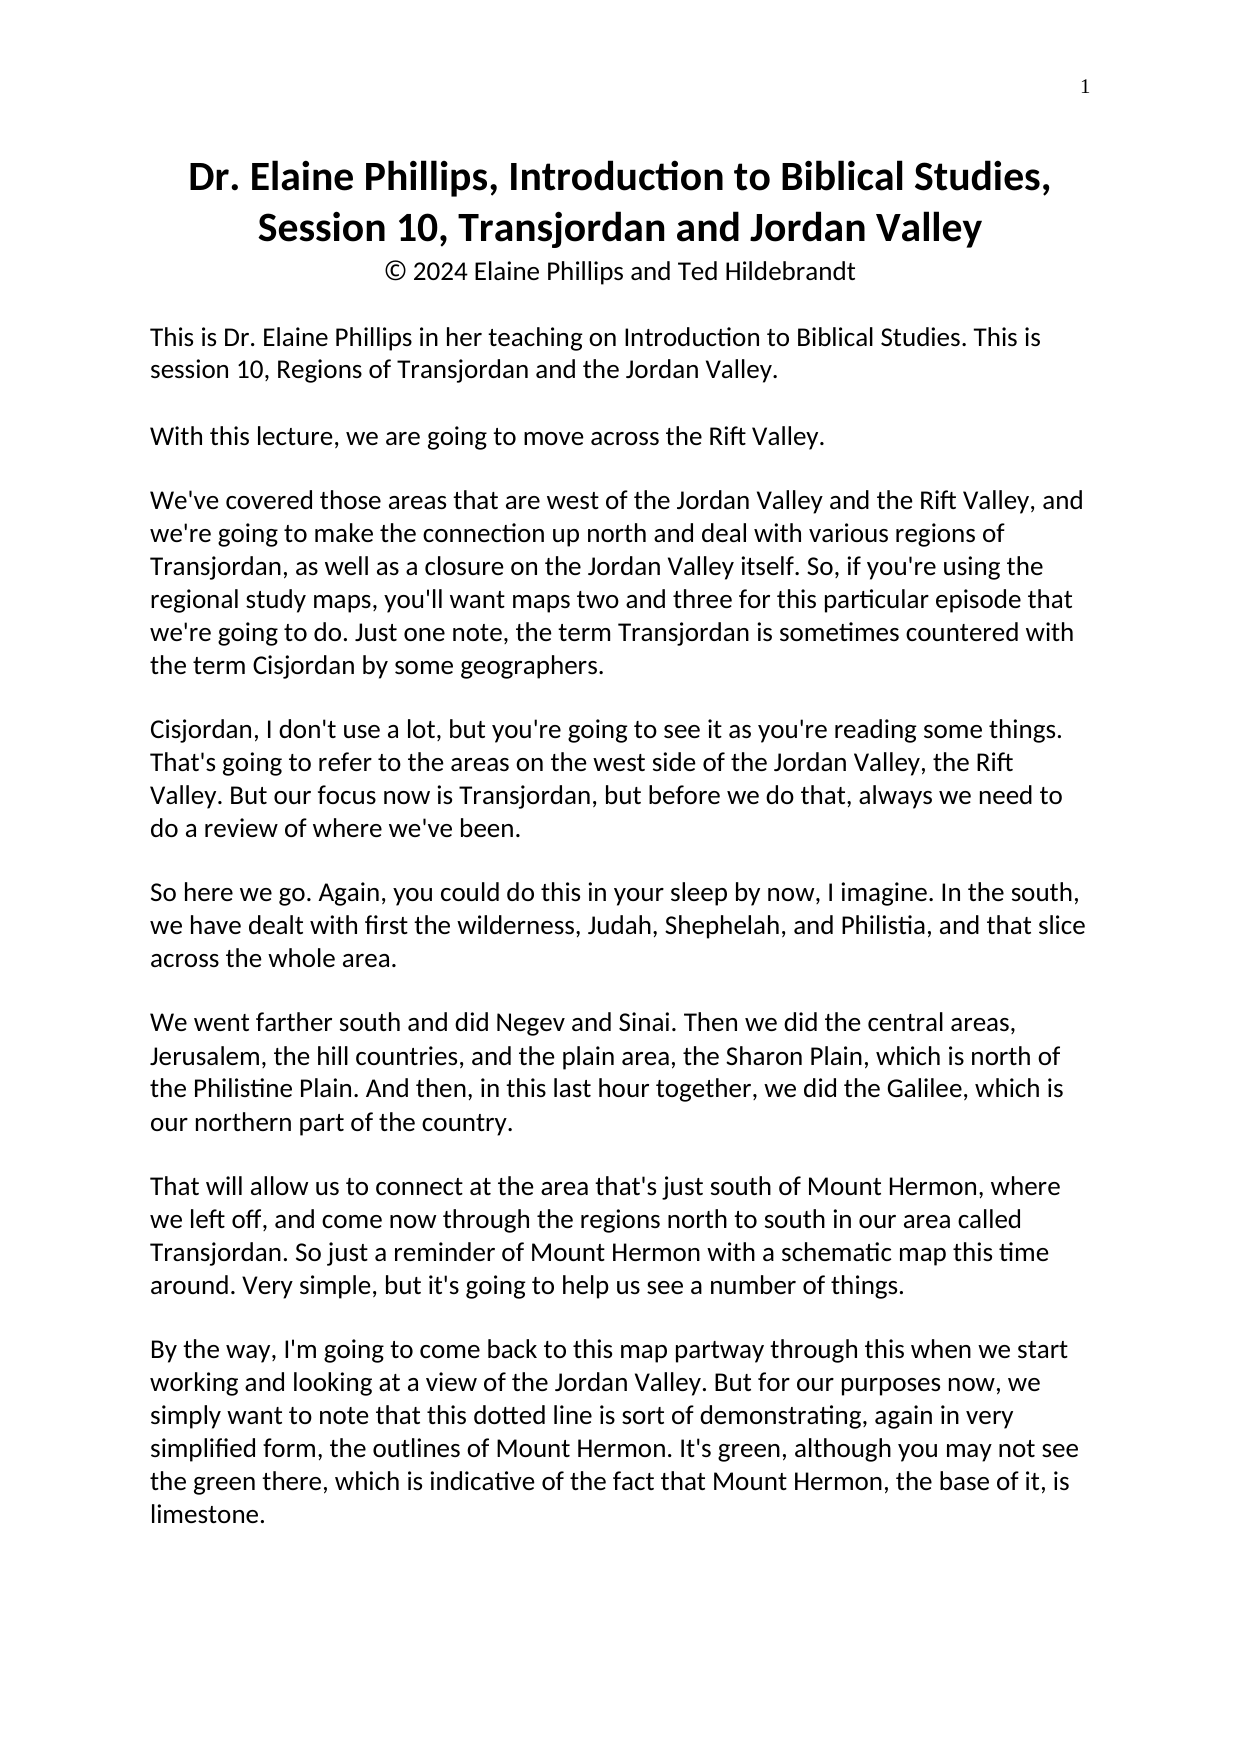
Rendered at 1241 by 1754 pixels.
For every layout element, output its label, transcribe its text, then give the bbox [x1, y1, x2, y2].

text That will allow us to connect at the area that's just south of Mount Hermon, where we left off, and come now through the regions north to south in our area called Transjordan. So just a reminder of Mount Hermon with a schematic map this time around. Very simple, but it's going to help us see a number of things. [150, 1169, 1090, 1301]
text With this lecture, we are going to move across the Rift Valley. [150, 419, 1090, 452]
text We went farther south and did Negev and Sinai. Then we did the central areas, Jerusalem, the hill countries, and the plain area, the Sharon Plain, which is north of the Philistine Plain. And then, in this last hour together, we did the Galilee, which is our northern part of the country. [150, 1006, 1090, 1138]
text Session 10, Transjordan and Jordan Valley [150, 201, 1090, 252]
text Cisjordan, I don't use a lot, but you're going to see it as you're reading some things. That's going to refer to the areas on the west side of the Jordan Valley, the Rift Valley. But our focus now is Transjordan, but before we do that, always we need to do a review of where we've been. [150, 712, 1090, 844]
text By the way, I'm going to come back to this map partway through this when we start working and looking at a view of the Jordan Valley. But for our purposes now, we simply want to note that this dotted line is sort of demonstrating, again in very simplified form, the outlines of Mount Hermon. It's green, although you may not see the green there, which is indicative of the fact that Mount Hermon, the base of it, is limestone. [150, 1332, 1090, 1530]
text So here we go. Again, you could do this in your sleep by now, I imagine. In the south, we have dealt with first the wilderness, Judah, Shephelah, and Philistia, and that slice across the whole area. [150, 875, 1090, 974]
text Dr. Elaine Phillips, Introduction to Biblical Studies, [150, 150, 1090, 201]
text © 2024 Elaine Phillips and Ted Hildebrandt [150, 252, 1090, 288]
text This is Dr. Elaine Phillips in her teaching on Introduction to Biblical Studies. This is session 10, Regions of Transjordan and the Jordan Valley. [150, 320, 1090, 386]
text We've covered those areas that are west of the Jordan Valley and the Rift Valley, and we're going to make the connection up north and deal with various regions of Transjordan, as well as a closure on the Jordan Valley itself. So, if you're using the regional study maps, you'll want maps two and three for this particular episode that we're going to do. Just one note, the term Transjordan is sometimes countered with the term Cisjordan by some geographers. [150, 483, 1090, 681]
